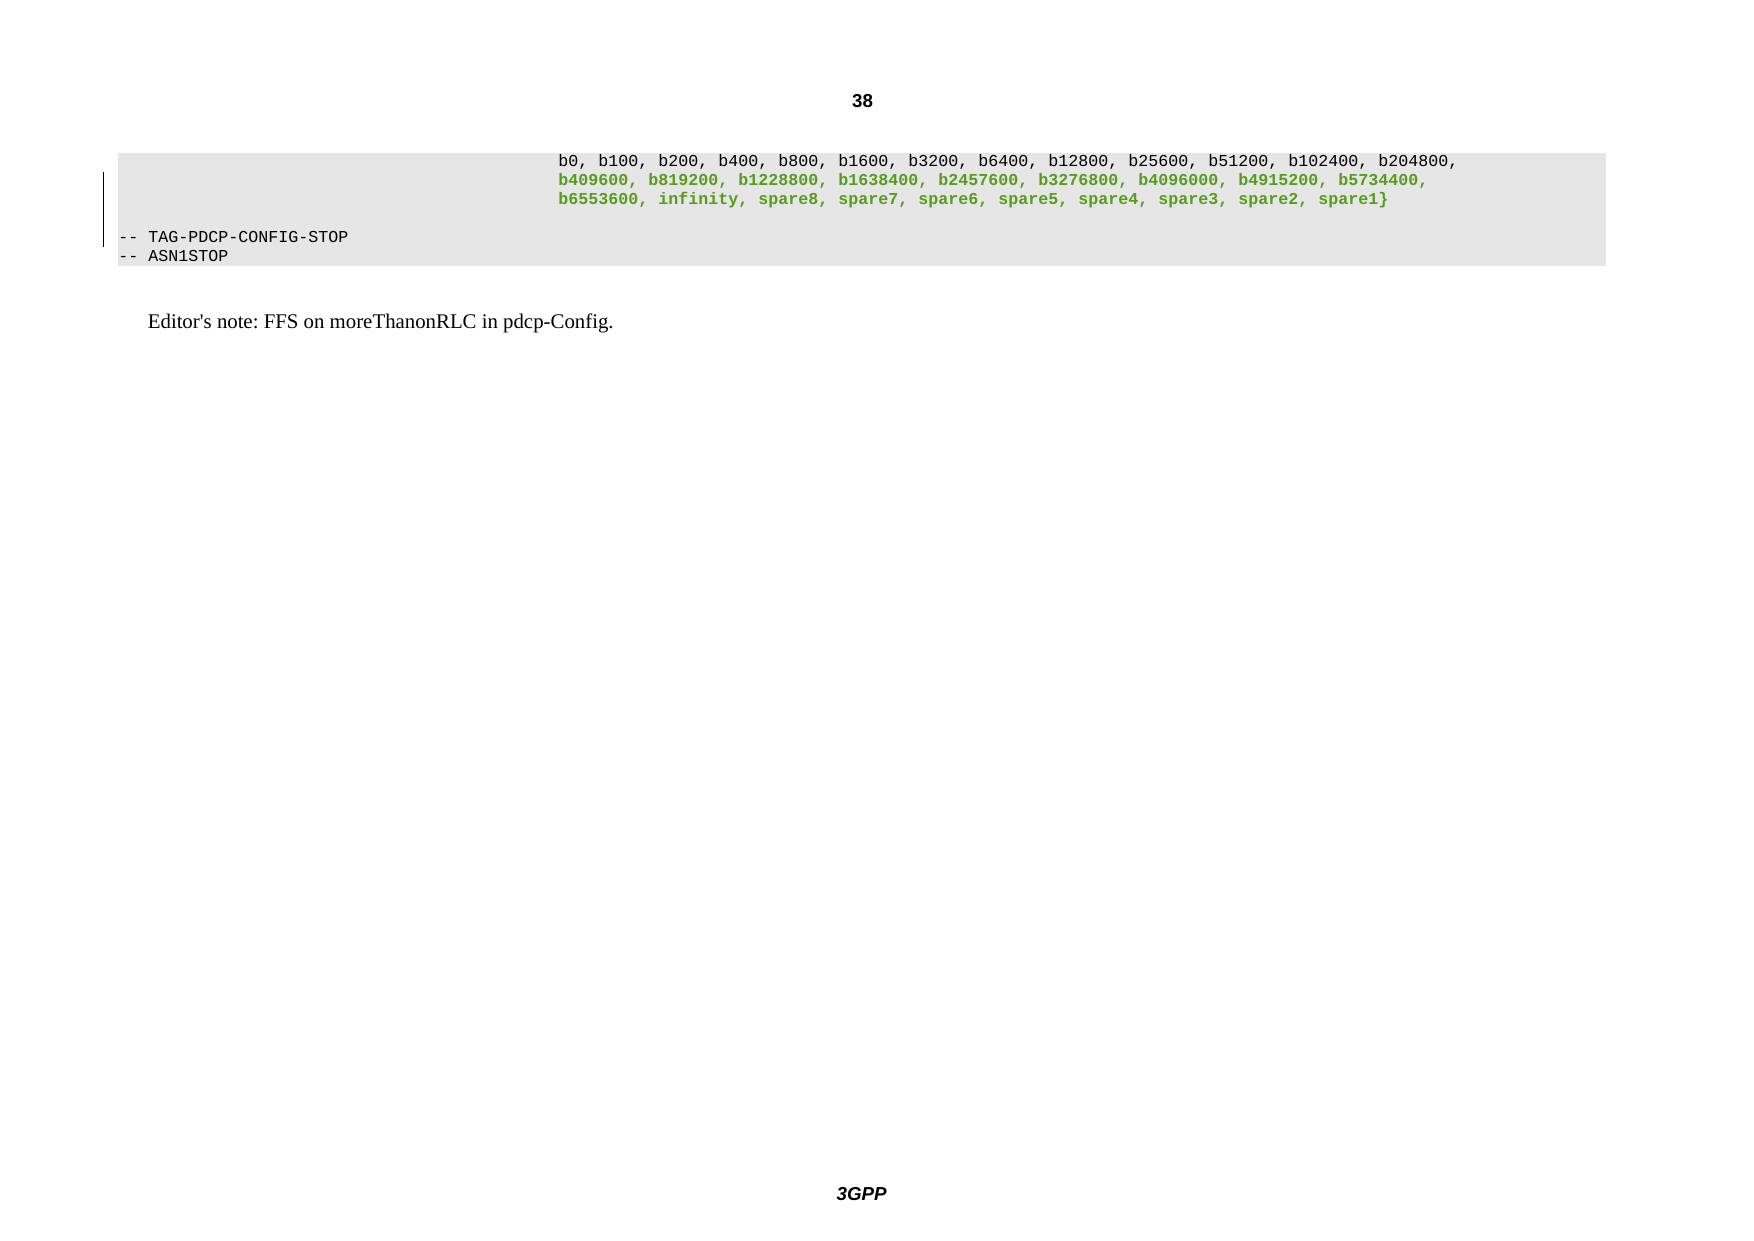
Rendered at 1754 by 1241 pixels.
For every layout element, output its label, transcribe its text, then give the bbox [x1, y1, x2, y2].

text Editor's note: FFS on moreThanonRLC in pdcp-Config. [148, 309, 1606, 333]
text -- ASN1STOP [118, 247, 1606, 266]
text -- TAG-PDCP-CONFIG-STOP [118, 228, 1606, 247]
text b6553600, infinity, spare8, spare7, spare6, spare5, spare4, spare3, spare2, spare1} [118, 191, 1606, 209]
text b0, b100, b200, b400, b800, b1600, b3200, b6400, b12800, b25600, b51200, b102400, b204800, [118, 153, 1606, 172]
text b409600, b819200, b1228800, b1638400, b2457600, b3276800, b4096000, b4915200, b5734400, [118, 172, 1606, 191]
